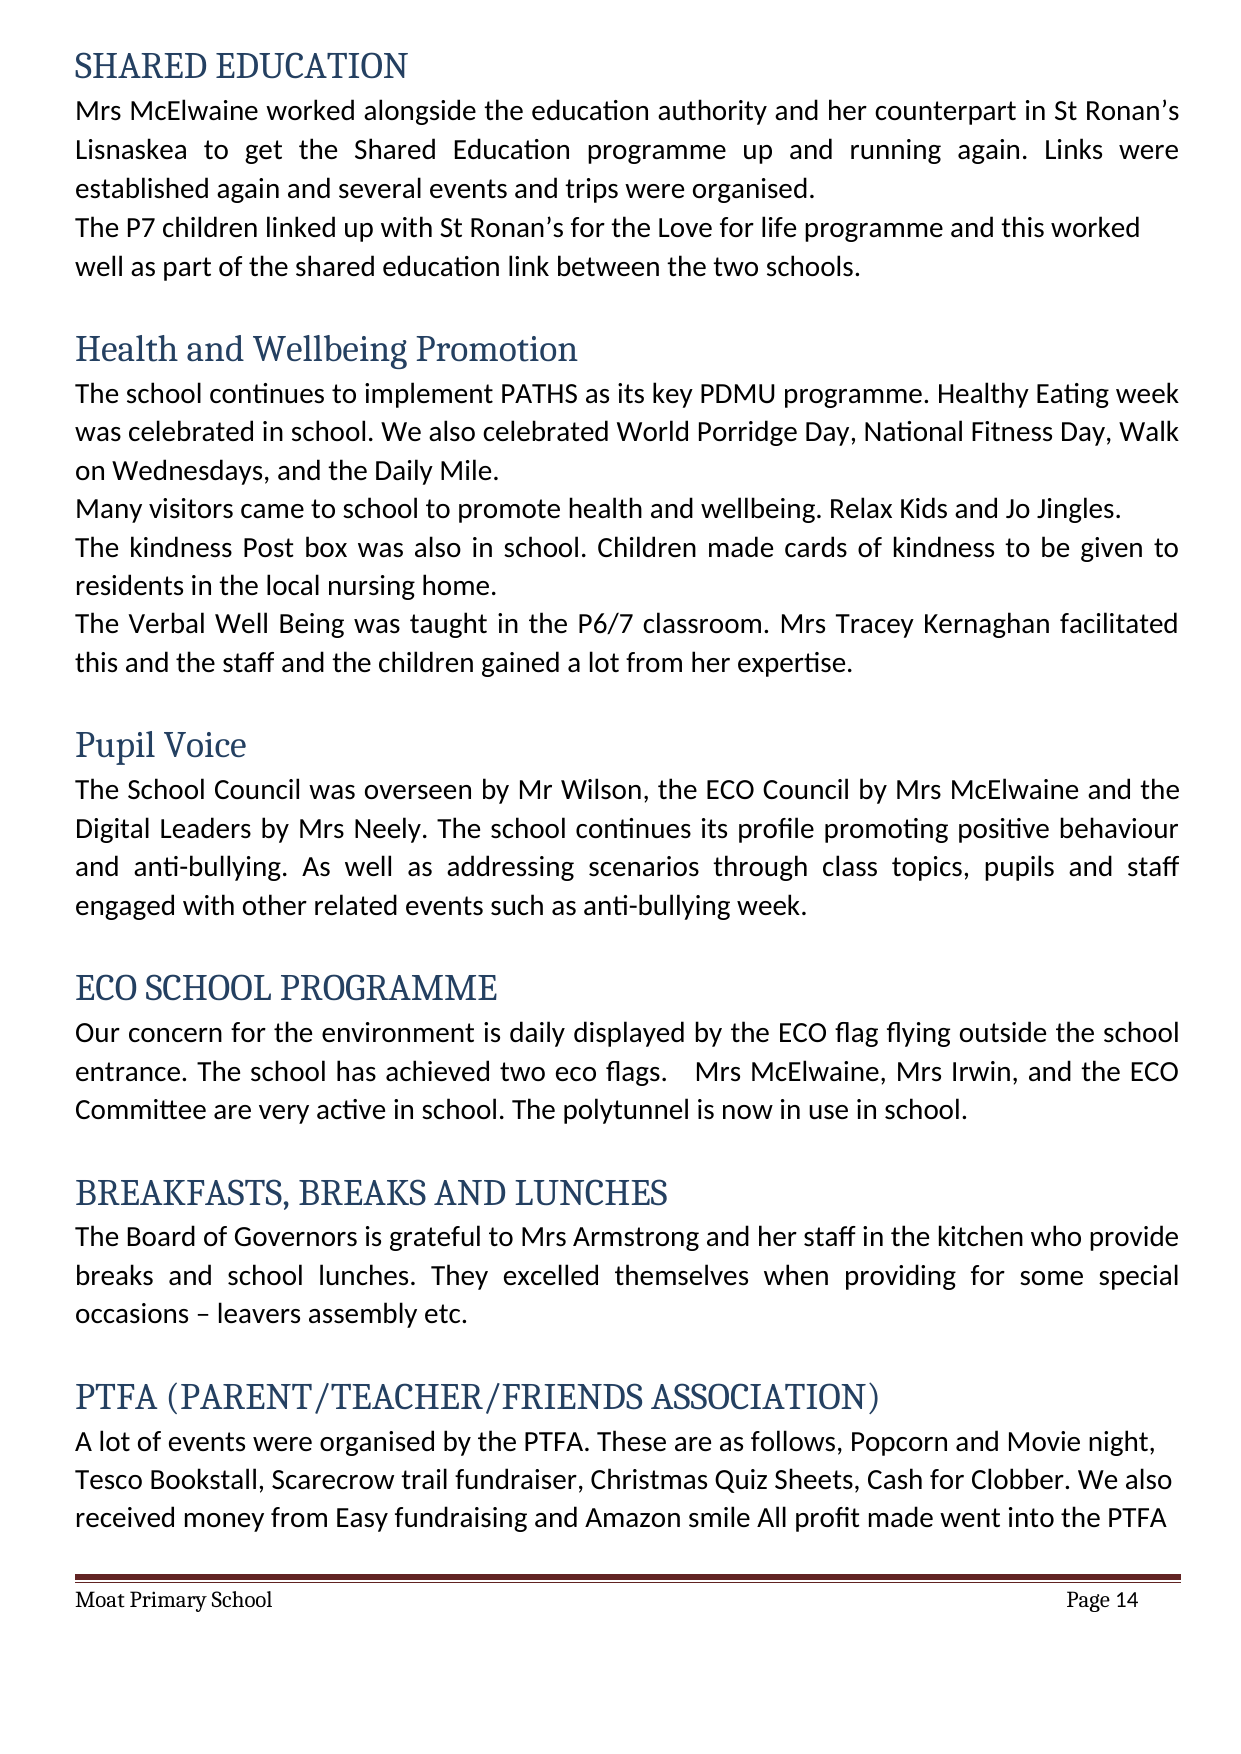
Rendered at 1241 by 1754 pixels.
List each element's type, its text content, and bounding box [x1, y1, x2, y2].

subtitle ECO SCHOOL PROGRAMME [75, 967, 1181, 1010]
subtitle Health and Wellbeing Promotion [75, 328, 1181, 371]
subtitle Mrs McElwaine worked alongside the education authority and her counterpart in St Ronan’s Lisnaskea to get the Shared Education programme up and running again. Links were established again and several events and trips were organised. [75, 92, 1181, 206]
subtitle BREAKFASTS, BREAKS AND LUNCHES [75, 1171, 1181, 1214]
text The Verbal Well Being was taught in the P6/7 classroom. Mrs Tracey Kernaghan facilitated this and the staff and the children gained a lot from her expertise. [75, 606, 1181, 680]
text The Board of Governors is grateful to Mrs Armstrong and her staff in the kitchen who provide breaks and school lunches. They excelled themselves when providing for some special occasions – leavers assembly etc. [75, 1218, 1181, 1331]
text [75, 1423, 1181, 1535]
text Many visitors came to school to promote health and wellbeing. Relax Kids and Jo Jingles. [75, 490, 1181, 526]
subtitle PTFA (PARENT/TEACHER/FRIENDS ASSOCIATION) [75, 1375, 1181, 1418]
subtitle Pupil Voice [75, 724, 1181, 767]
text The P7 children linked up with St Ronan’s for the Love for life programme and this worked well as part of the shared education link between the two schools. [75, 209, 1181, 283]
text The school continues to implement PATHS as its key PDMU programme. Healthy Eating week was celebrated in school. We also celebrated World Porridge Day, National Fitness Day, Walk on Wednesdays, and the Daily Mile. [75, 375, 1181, 487]
subtitle SHARED EDUCATION [75, 44, 1181, 87]
text The kindness Post box was also in school. Children made cards of kindness to be given to residents in the local nursing home. [75, 529, 1181, 603]
text Our concern for the environment is daily displayed by the ECO flag flying outside the school entrance. The school has achieved two eco flags. Mrs McElwaine, Mrs Irwin, and the ECO Committee are very active in school. The polytunnel is now in use in school. [75, 1014, 1181, 1127]
text The School Council was overseen by Mr Wilson, the ECO Council by Mrs McElwaine and the Digital Leaders by Mrs Neely. The school continues its profile promoting positive behaviour and anti-bullying. As well as addressing scenarios through class topics, pupils and staff engaged with other related events such as anti-bullying week. [75, 771, 1181, 922]
